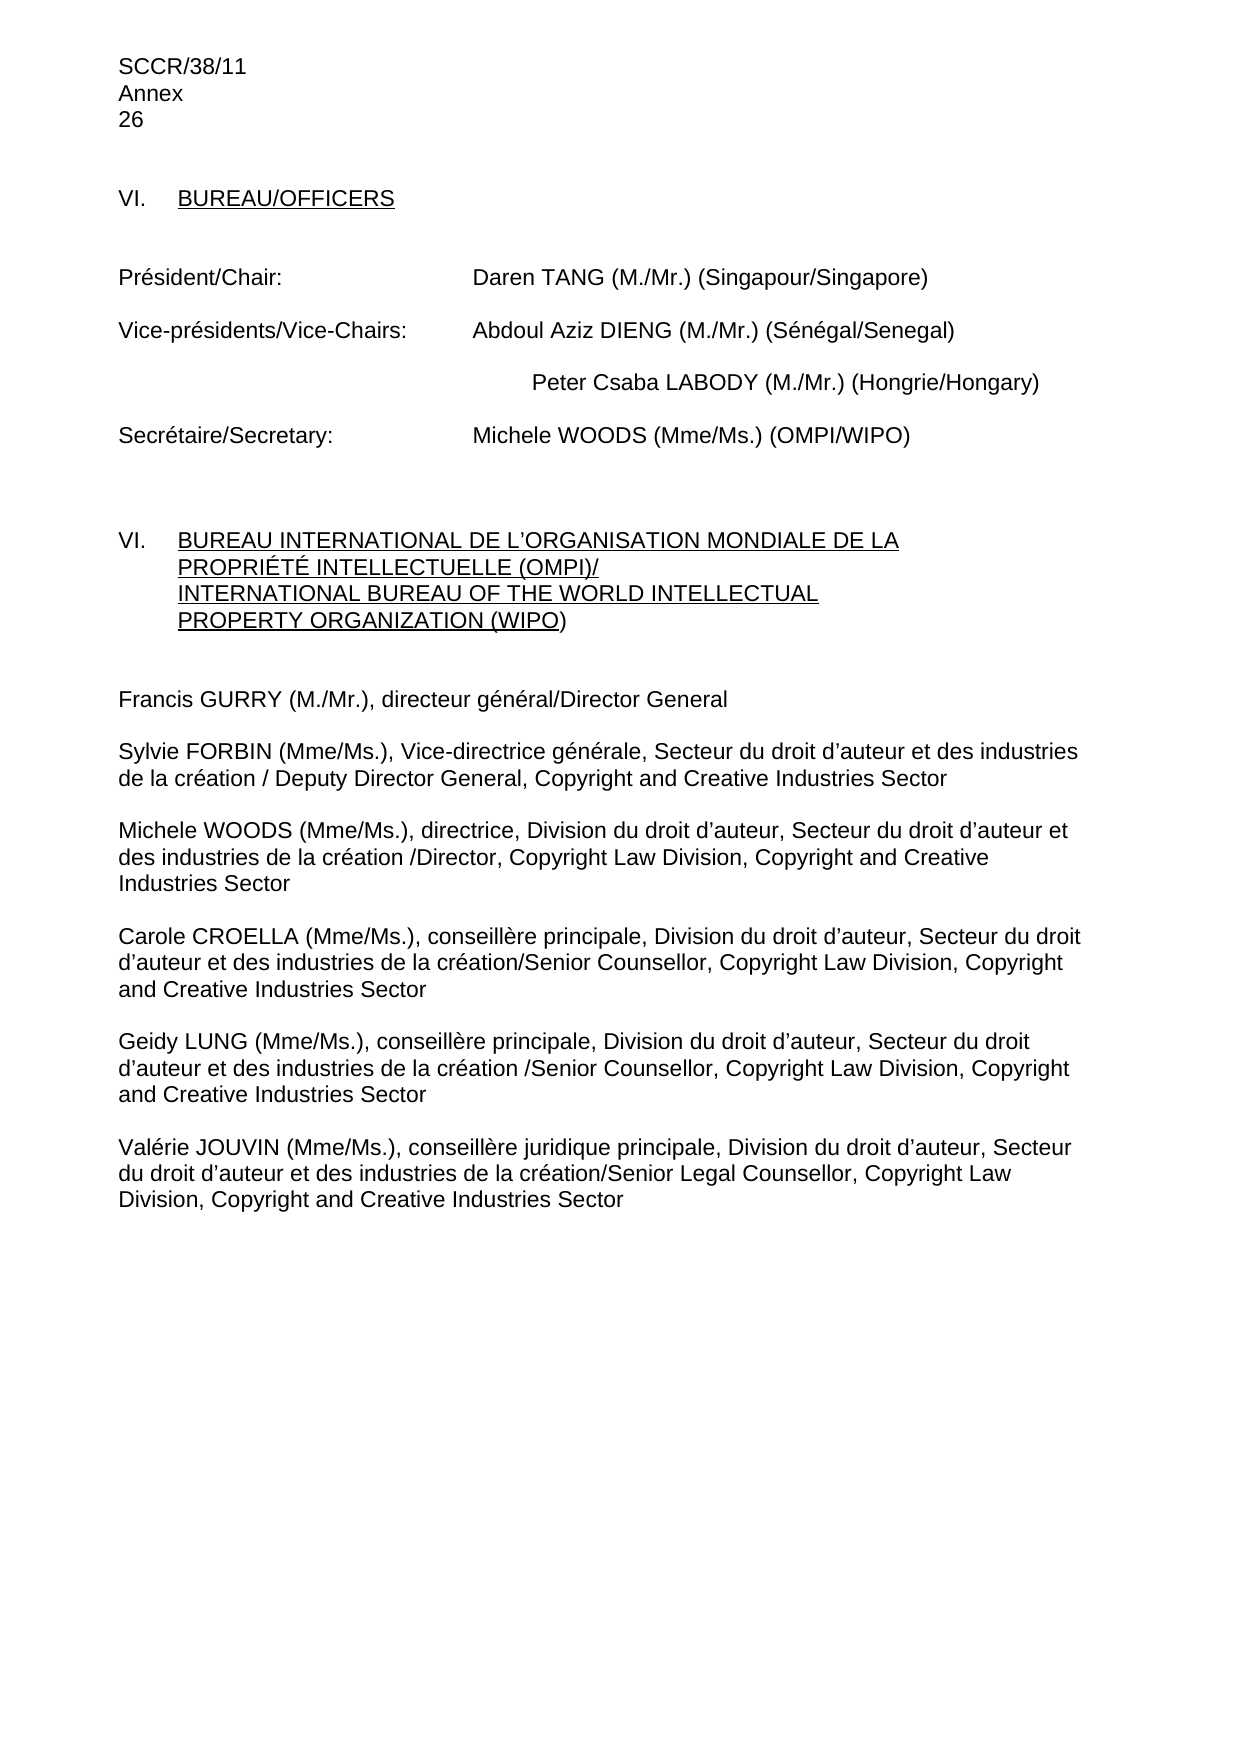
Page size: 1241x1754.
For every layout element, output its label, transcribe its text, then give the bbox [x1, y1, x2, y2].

text PROPRIÉTÉ INTELLECTUELLE (OMPI)/ INTERNATIONAL BUREAU OF THE WORLD INTELLECTUAL PROPERTY ORGANIZATION (WIPO) [177, 554, 1092, 633]
text Sylvie FORBIN (Mme/Ms.), Vice-directrice générale, Secteur du droit d’auteur et des industries de la création / Deputy Director General, Copyright and Creative Industries Sector [118, 738, 1092, 791]
text Geidy LUNG (Mme/Ms.), conseillère principale, Division du droit d’auteur, Secteur du droit d’auteur et des industries de la création /Senior Counsellor, Copyright Law Division, Copyright and Creative Industries Sector [118, 1028, 1092, 1107]
text Valérie JOUVIN (Mme/Ms.), conseillère juridique principale, Division du droit d’auteur, Secteur du droit d’auteur et des industries de la création/Senior Legal Counsellor, Copyright Law Division, Copyright and Creative Industries Sector [118, 1134, 1092, 1213]
text Michele WOODS (Mme/Ms.), directrice, Division du droit d’auteur, Secteur du droit d’auteur et des industries de la création /Director, Copyright Law Division, Copyright and Creative Industries Sector [118, 817, 1092, 896]
text Vice-présidents/Vice-Chairs: Abdoul Aziz DIENG (M./Mr.) (Sénégal/Senegal) [118, 317, 1092, 343]
text Peter Csaba LABODY (M./Mr.) (Hongrie/Hongary) [118, 369, 1092, 396]
text VI. BUREAU/OFFICERS [118, 185, 1092, 211]
text VI. BUREAU INTERNATIONAL DE L’ORGANISATION MONDIALE DE LA [118, 527, 1092, 554]
text Francis GURRY (M./Mr.), directeur général/Director General [118, 686, 1092, 712]
text Secrétaire/Secretary: Michele WOODS (Mme/Ms.) (OMPI/WIPO) [118, 422, 1092, 448]
text Président/Chair: Daren TANG (M./Mr.) (Singapour/Singapore) [118, 264, 1092, 290]
text Carole CROELLA (Mme/Ms.), conseillère principale, Division du droit d’auteur, Secteur du droit d’auteur et des industries de la création/Senior Counsellor, Copyright Law Division, Copyright and Creative Industries Sector [118, 923, 1092, 1002]
